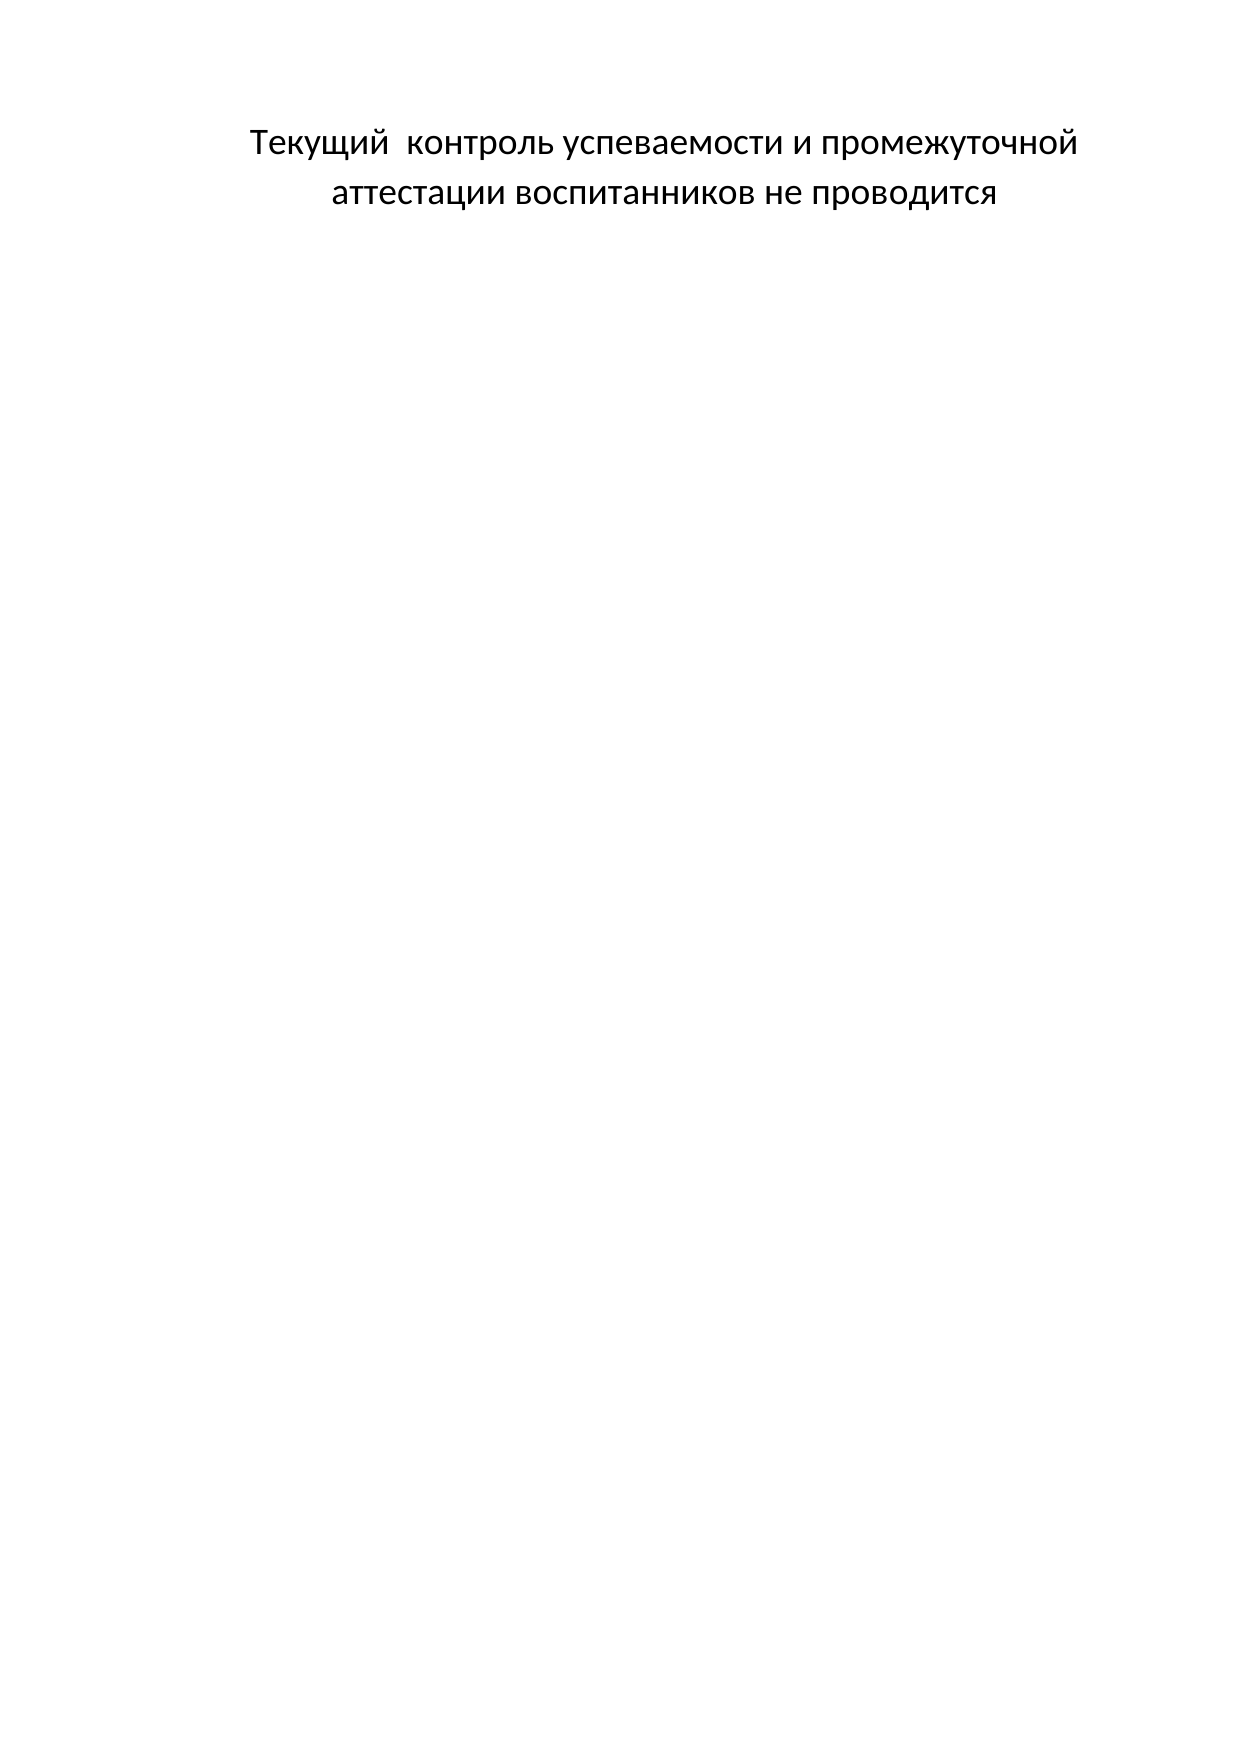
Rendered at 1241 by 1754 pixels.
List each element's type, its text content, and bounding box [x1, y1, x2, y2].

text Текущий контроль успеваемости и промежуточной аттестации воспитанников не проводится [177, 118, 1152, 213]
